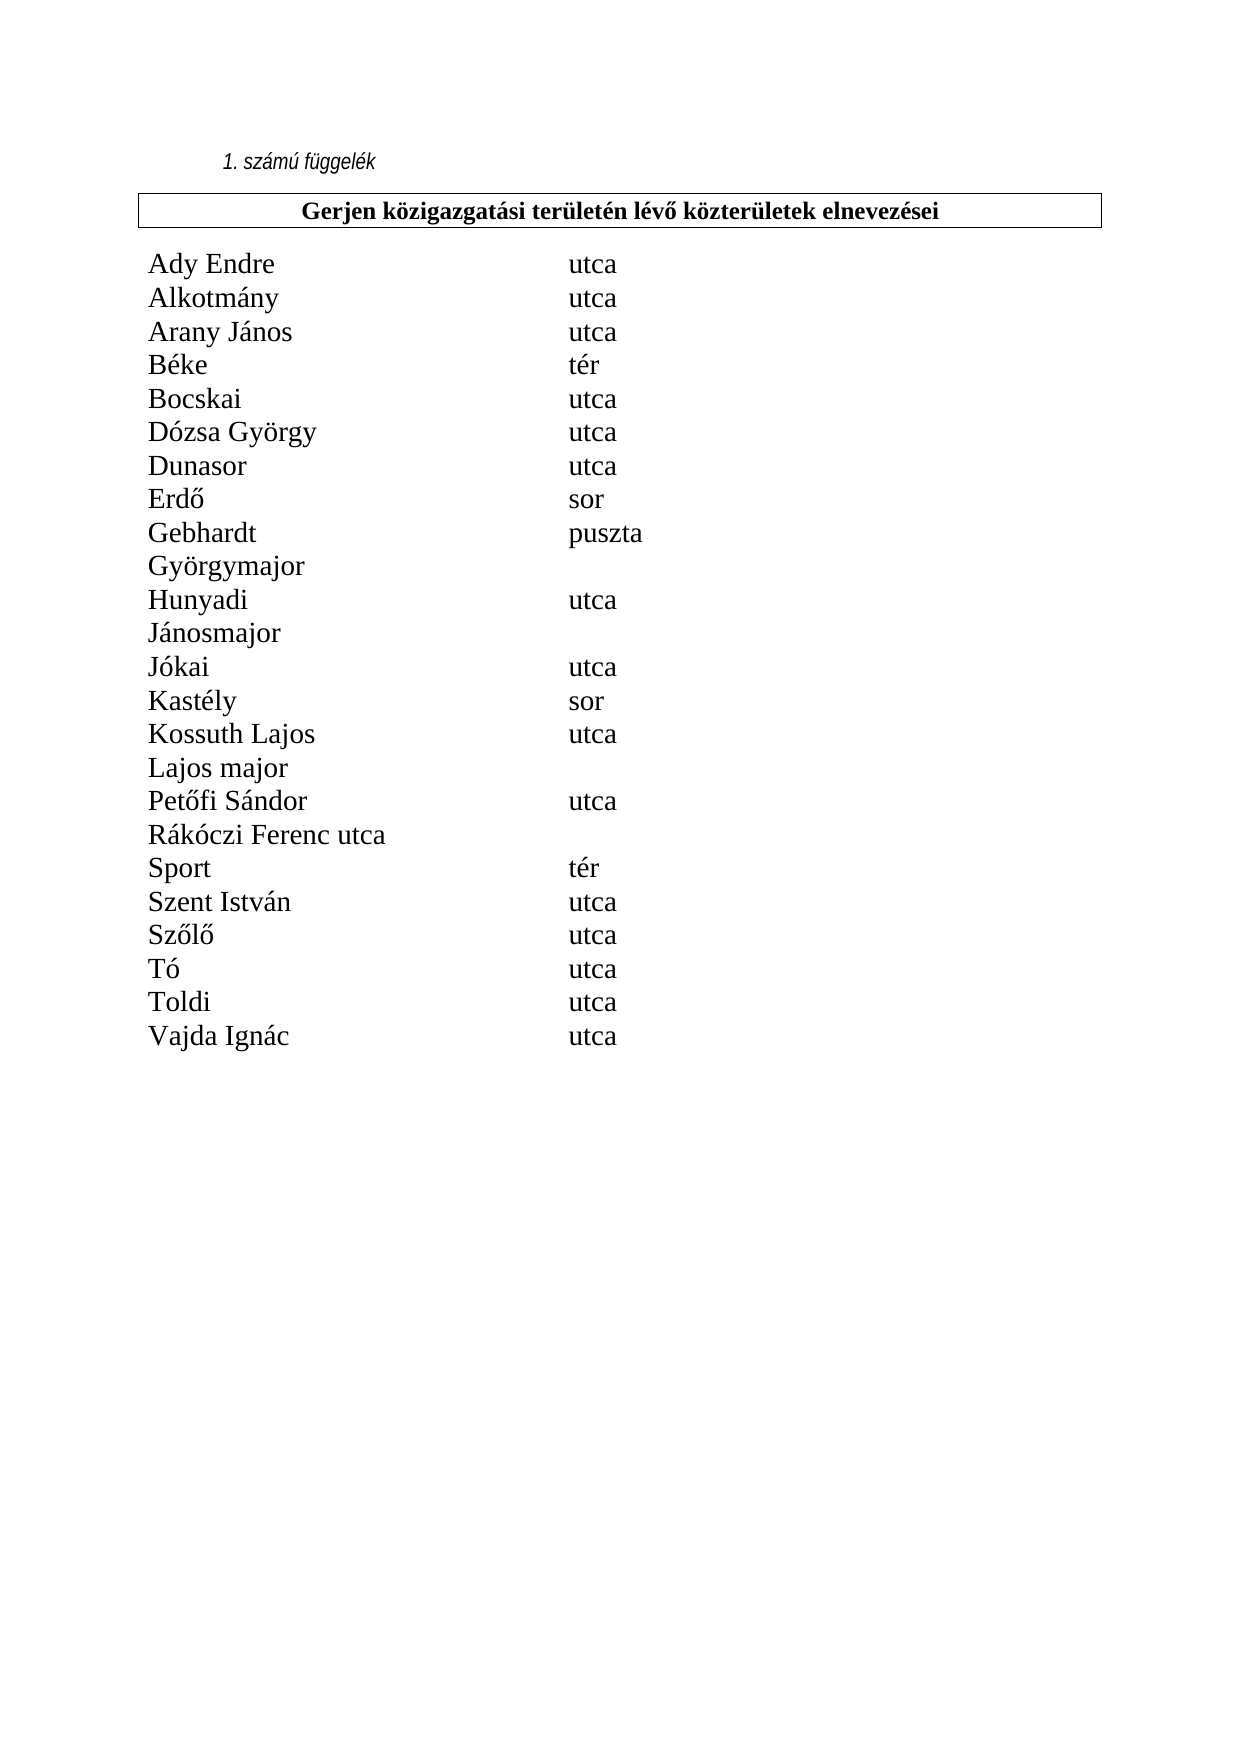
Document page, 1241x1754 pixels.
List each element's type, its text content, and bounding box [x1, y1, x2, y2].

text Arany János utca [148, 314, 1093, 347]
text Kastély sor [148, 683, 1093, 716]
text Gebhardt puszta [148, 515, 1093, 548]
text Vajda Ignác utca [148, 1018, 1093, 1052]
text Hunyadi utca [148, 582, 1093, 616]
list 1. számú függelék [223, 148, 1093, 174]
text Jánosmajor [148, 616, 1093, 649]
text Szőlő utca [148, 917, 1093, 951]
text Gerjen közigazgatási területén lévő közterületek elnevezései [139, 194, 1101, 227]
text Sport tér [148, 850, 1093, 884]
text Ady Endre utca [148, 247, 1093, 280]
text Dunasor utca [148, 448, 1093, 481]
text Jókai utca [148, 649, 1093, 683]
text Rákóczi Ferenc utca [148, 817, 1093, 850]
text Györgymajor [148, 548, 1093, 582]
text Erdő sor [148, 481, 1093, 515]
text Béke tér [148, 347, 1093, 381]
text Bocskai utca [148, 381, 1093, 414]
text Alkotmány utca [148, 280, 1093, 314]
text Tó utca [148, 951, 1093, 984]
text Szent István utca [148, 884, 1093, 917]
text Kossuth Lajos utca [148, 716, 1093, 750]
text Dózsa György utca [148, 414, 1093, 448]
text Petőfi Sándor utca [148, 783, 1093, 817]
text Toldi utca [148, 984, 1093, 1018]
text Lajos major [148, 750, 1093, 783]
